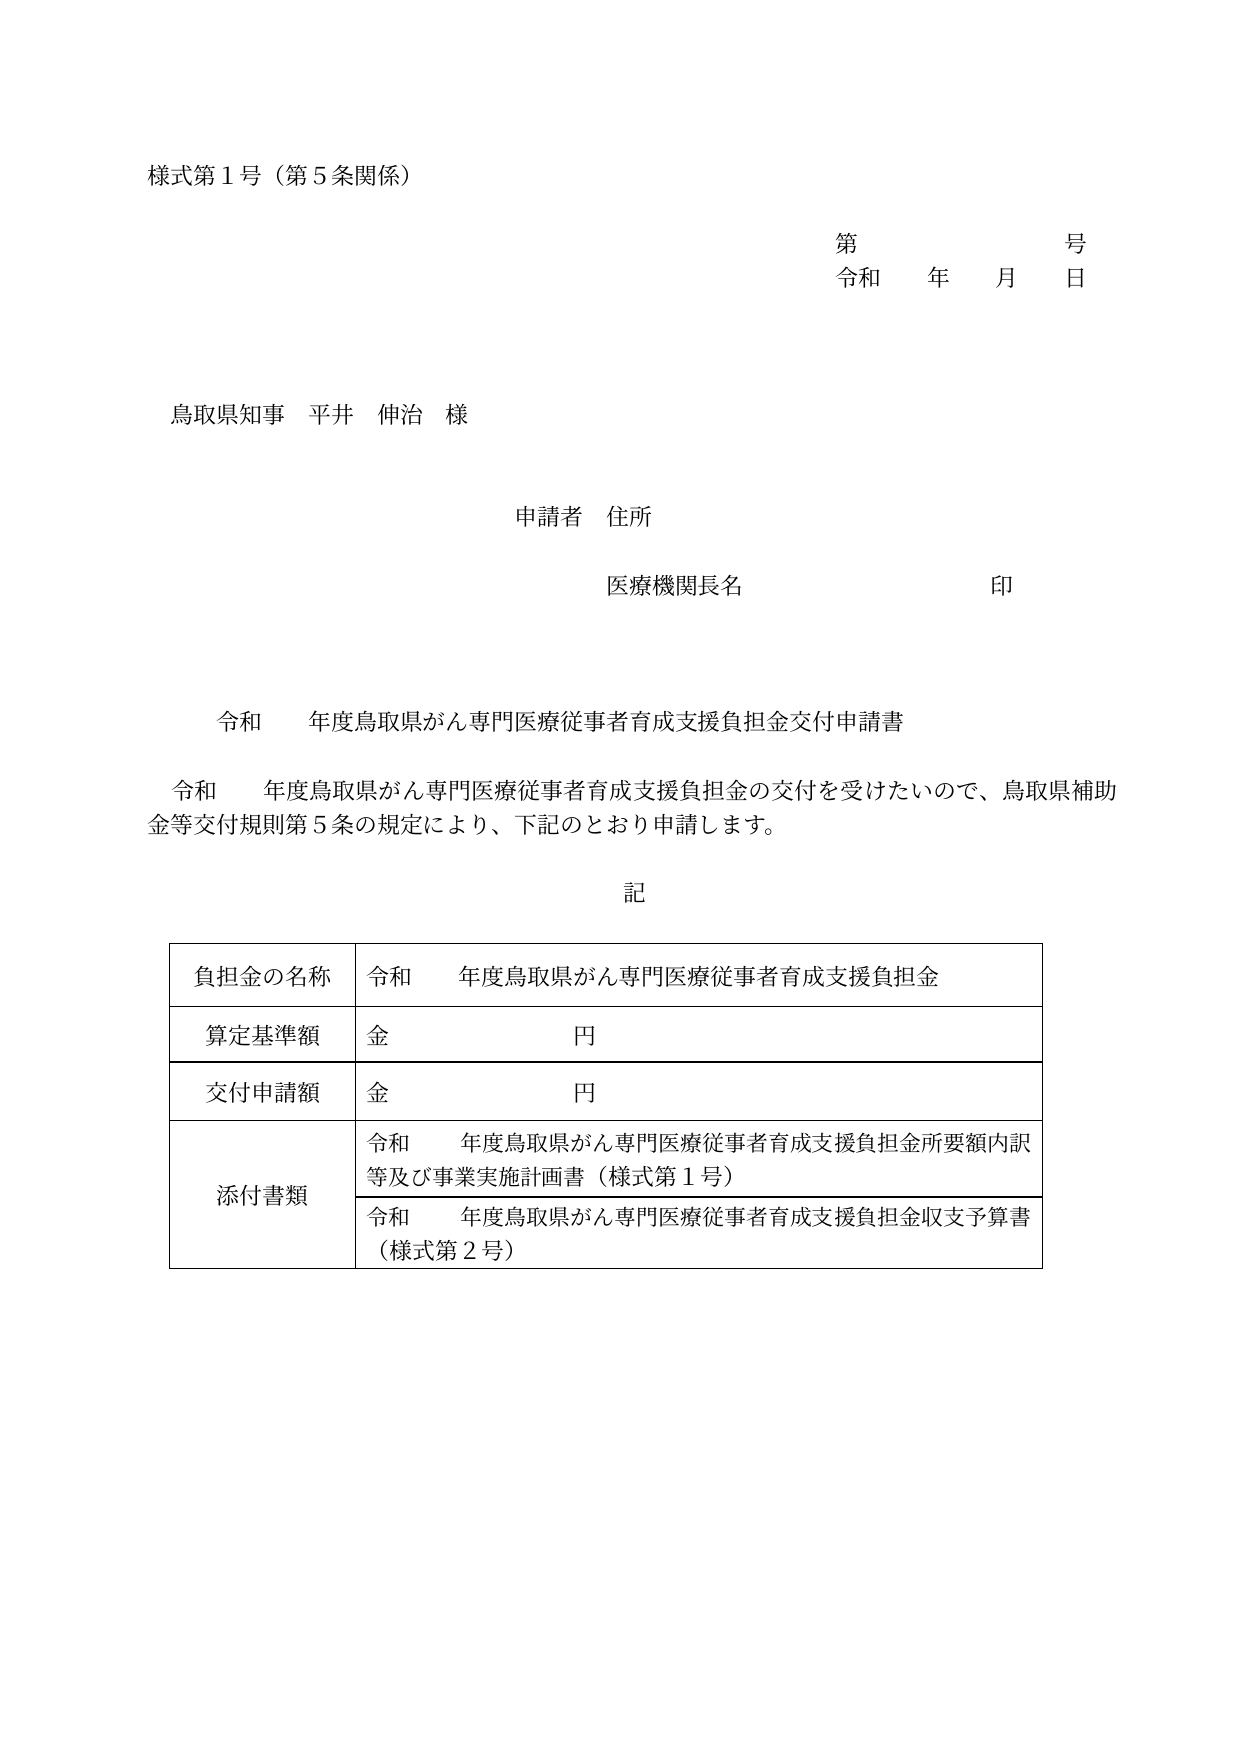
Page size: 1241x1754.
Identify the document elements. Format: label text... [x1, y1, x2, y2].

table_header 令和 年度鳥取県がん専門医療従事者育成支援負担金 [356, 944, 1042, 1006]
text 医療機関長名 印 [148, 567, 1122, 601]
text 記 [148, 875, 1122, 909]
table_cell 算定基準額 [170, 1007, 355, 1061]
text 令和 年度鳥取県がん専門医療従事者育成支援負担金の交付を受けたいので、鳥取県補助金等交付規則第５条の規定により、下記のとおり申請します。 [148, 772, 1122, 841]
table_cell 令和 年度鳥取県がん専門医療従事者育成支援負担金収支予算書（様式第２号） [356, 1198, 1042, 1268]
table_header 負担金の名称 [170, 944, 355, 1006]
text 申請者 住所 [148, 499, 1122, 533]
text 鳥取県知事 平井 伸治 様 [148, 396, 1122, 431]
table_cell 金 円 [356, 1063, 1042, 1120]
text 第 号 [148, 226, 1122, 260]
text 令和 年度鳥取県がん専門医療従事者育成支援負担金交付申請書 [148, 704, 1122, 738]
text 令和 年 月 日 [148, 260, 1122, 294]
table_cell 令和 年度鳥取県がん専門医療従事者育成支援負担金所要額内訳等及び事業実施計画書（様式第１号） [356, 1121, 1042, 1196]
text 様式第１号（第５条関係） [148, 157, 1122, 191]
table_cell 金 円 [356, 1007, 1042, 1061]
table_cell 交付申請額 [170, 1063, 355, 1120]
table_cell 添付書類 [170, 1121, 355, 1268]
